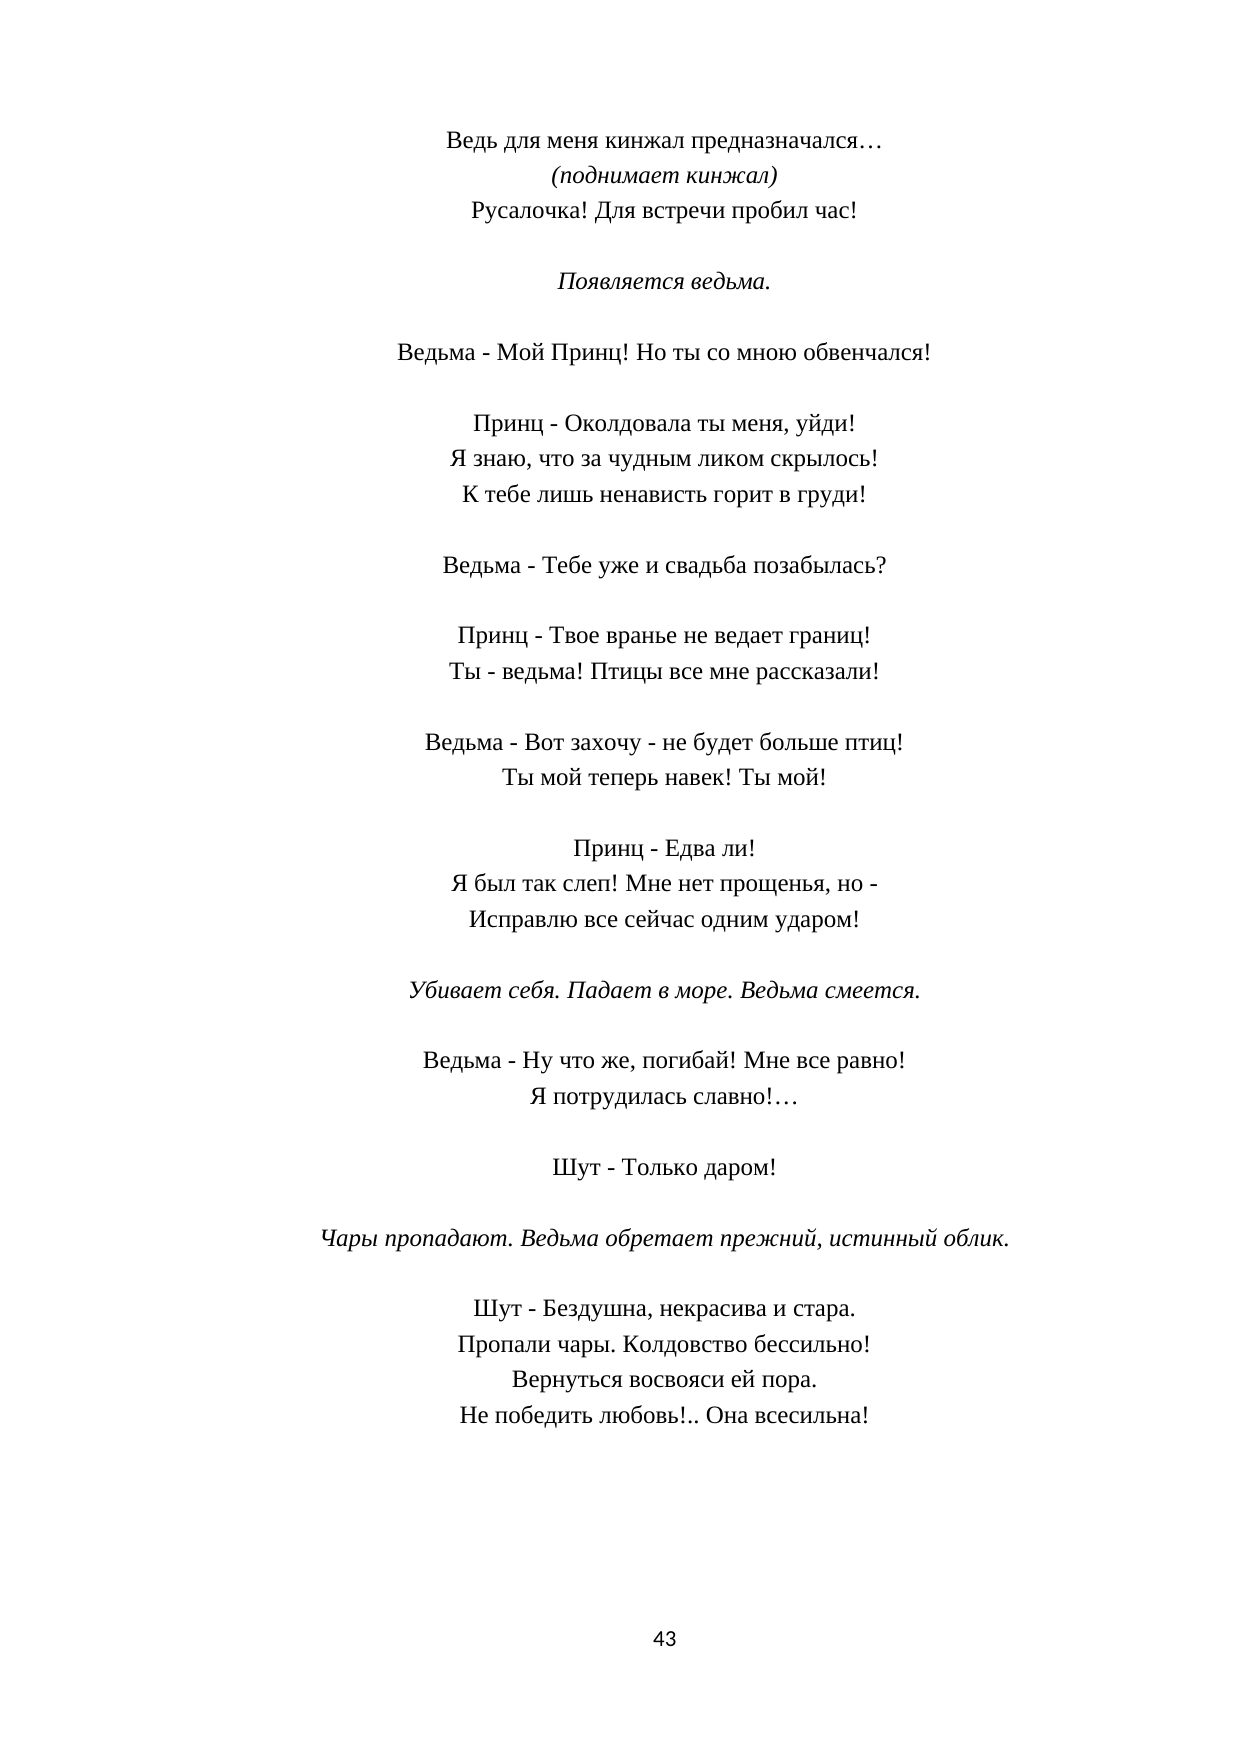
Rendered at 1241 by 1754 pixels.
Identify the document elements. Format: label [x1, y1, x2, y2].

text [177, 118, 1152, 1606]
